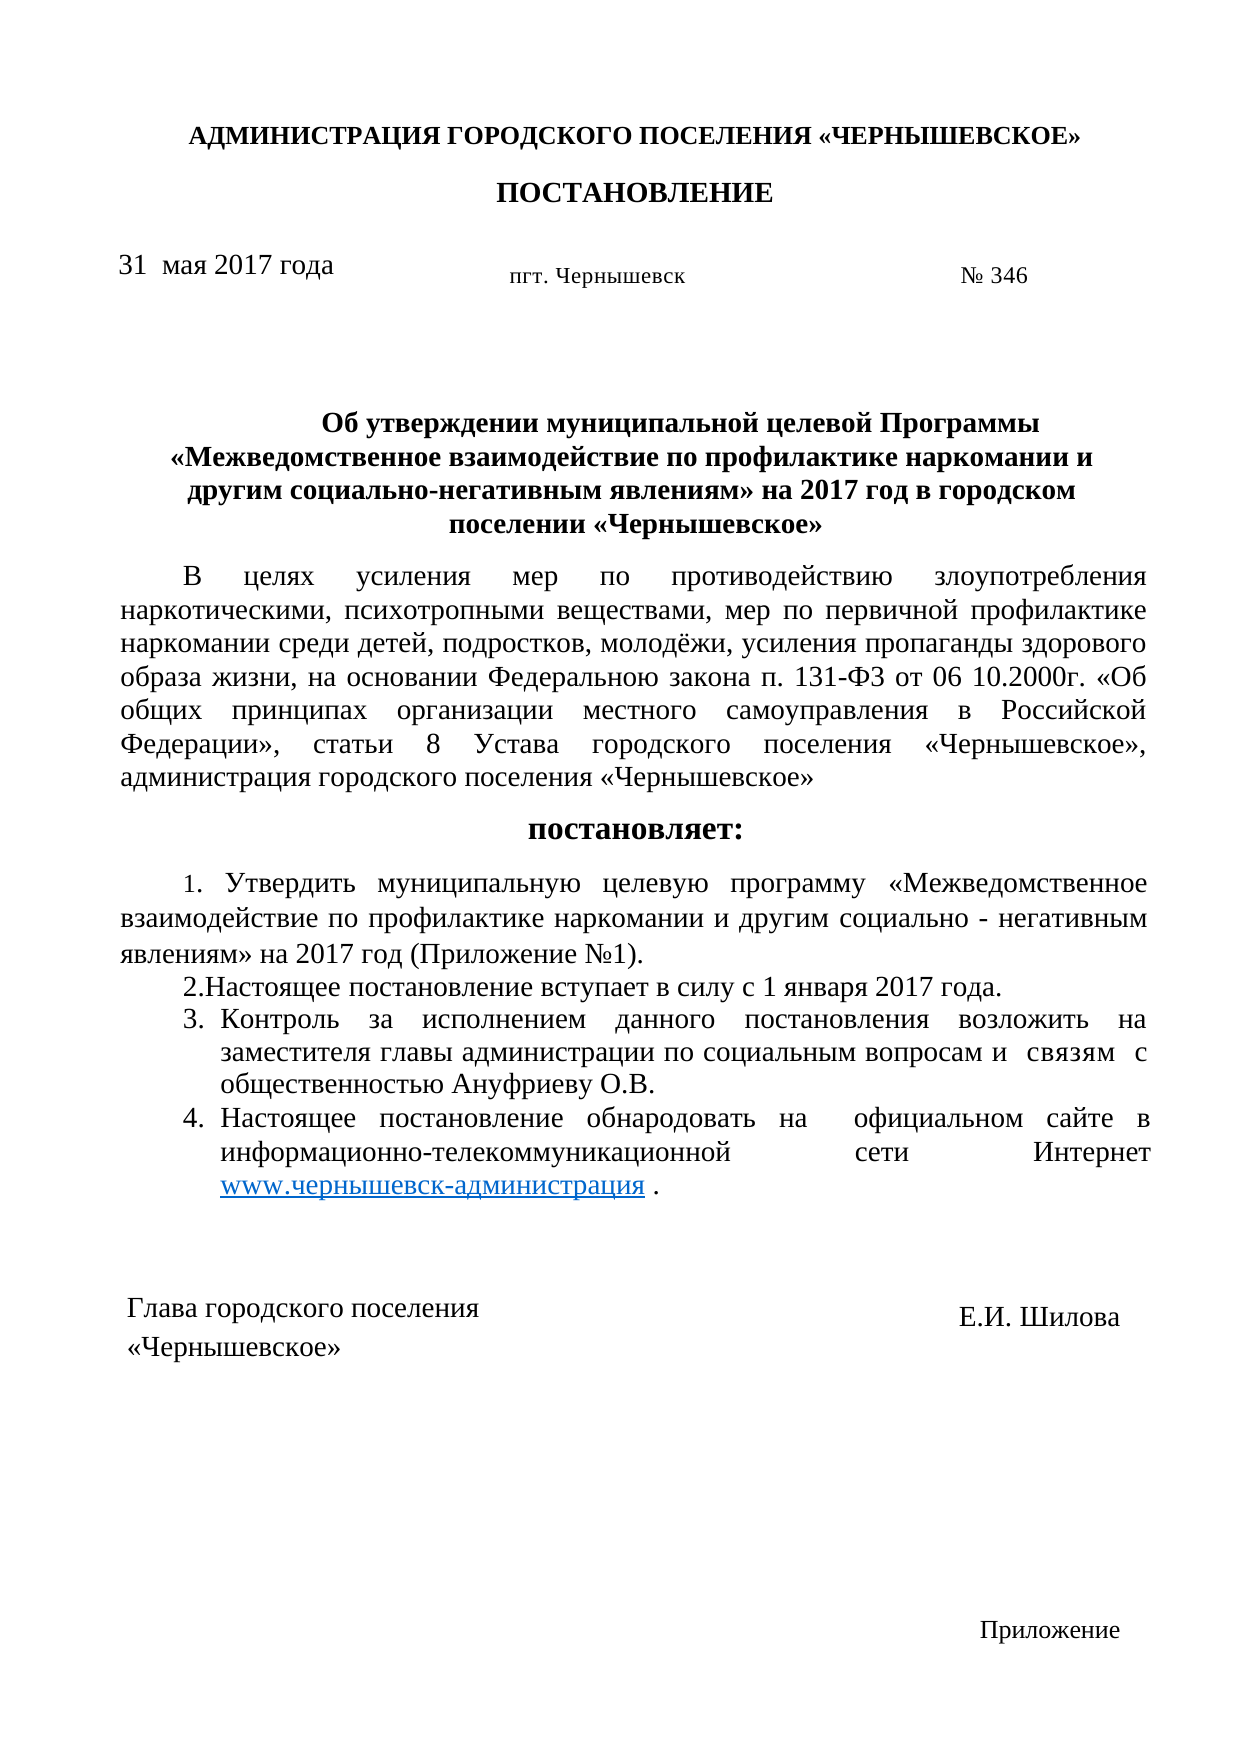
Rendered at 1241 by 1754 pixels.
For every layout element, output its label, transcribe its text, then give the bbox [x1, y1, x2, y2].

text Приложение [118, 1618, 1120, 1644]
list Контроль за исполнением данного постановления возложить на заместителя главы администрации по социальным вопросам и связям с общественностью Ануфриеву О.В. [183, 1003, 1147, 1100]
text ПОСТАНОВЛЕНИЕ [118, 179, 1152, 208]
list Настоящее постановление обнародовать на официальном сайте в информационно-телекоммуникационной сети Интернет www.чернышевск-администрация . [183, 1100, 1152, 1201]
text поселении «Чернышевское» [120, 506, 1152, 540]
text Об утверждении муниципальной целевой Программы «Межведомственное взаимодействие по профилактике наркомании и другим социально-негативным явлениям» на 2017 год в городском [149, 406, 1114, 506]
text Е.И. Шилова [118, 1305, 1120, 1331]
text В целях усиления мер по противодействию злоупотребления наркотическими, психотропными веществами, мер по первичной профилактике наркомании среди детей, подростков, молодёжи, усиления пропаганды здорового образа жизни, на основании Федеральною закона п. 131-Ф3 от 06 10.2000г. «Об общих принципах организации местного самоуправления в Российской Федерации», статьи 8 Устава городского поселения «Чернышевское», администрация городского поселения «Чернышевское» [120, 559, 1147, 793]
text 31 мая 2017 года [118, 254, 1152, 280]
text 1. Утвердить муниципальную целевую программу «Межведомственное взаимодействие по профилактике наркомании и другим социально - негативным явлениям» на 2017 год (Приложение №1). [120, 864, 1147, 970]
text 2.Настоящее постановление вступает в силу с 1 января 2017 года. [183, 970, 1152, 1003]
text АДМИНИСТРАЦИЯ ГОРОДСКОГО ПОСЕЛЕНИЯ «ЧЕРНЫШЕВСКОЕ» [118, 118, 1152, 151]
text постановляет: [120, 818, 1152, 844]
